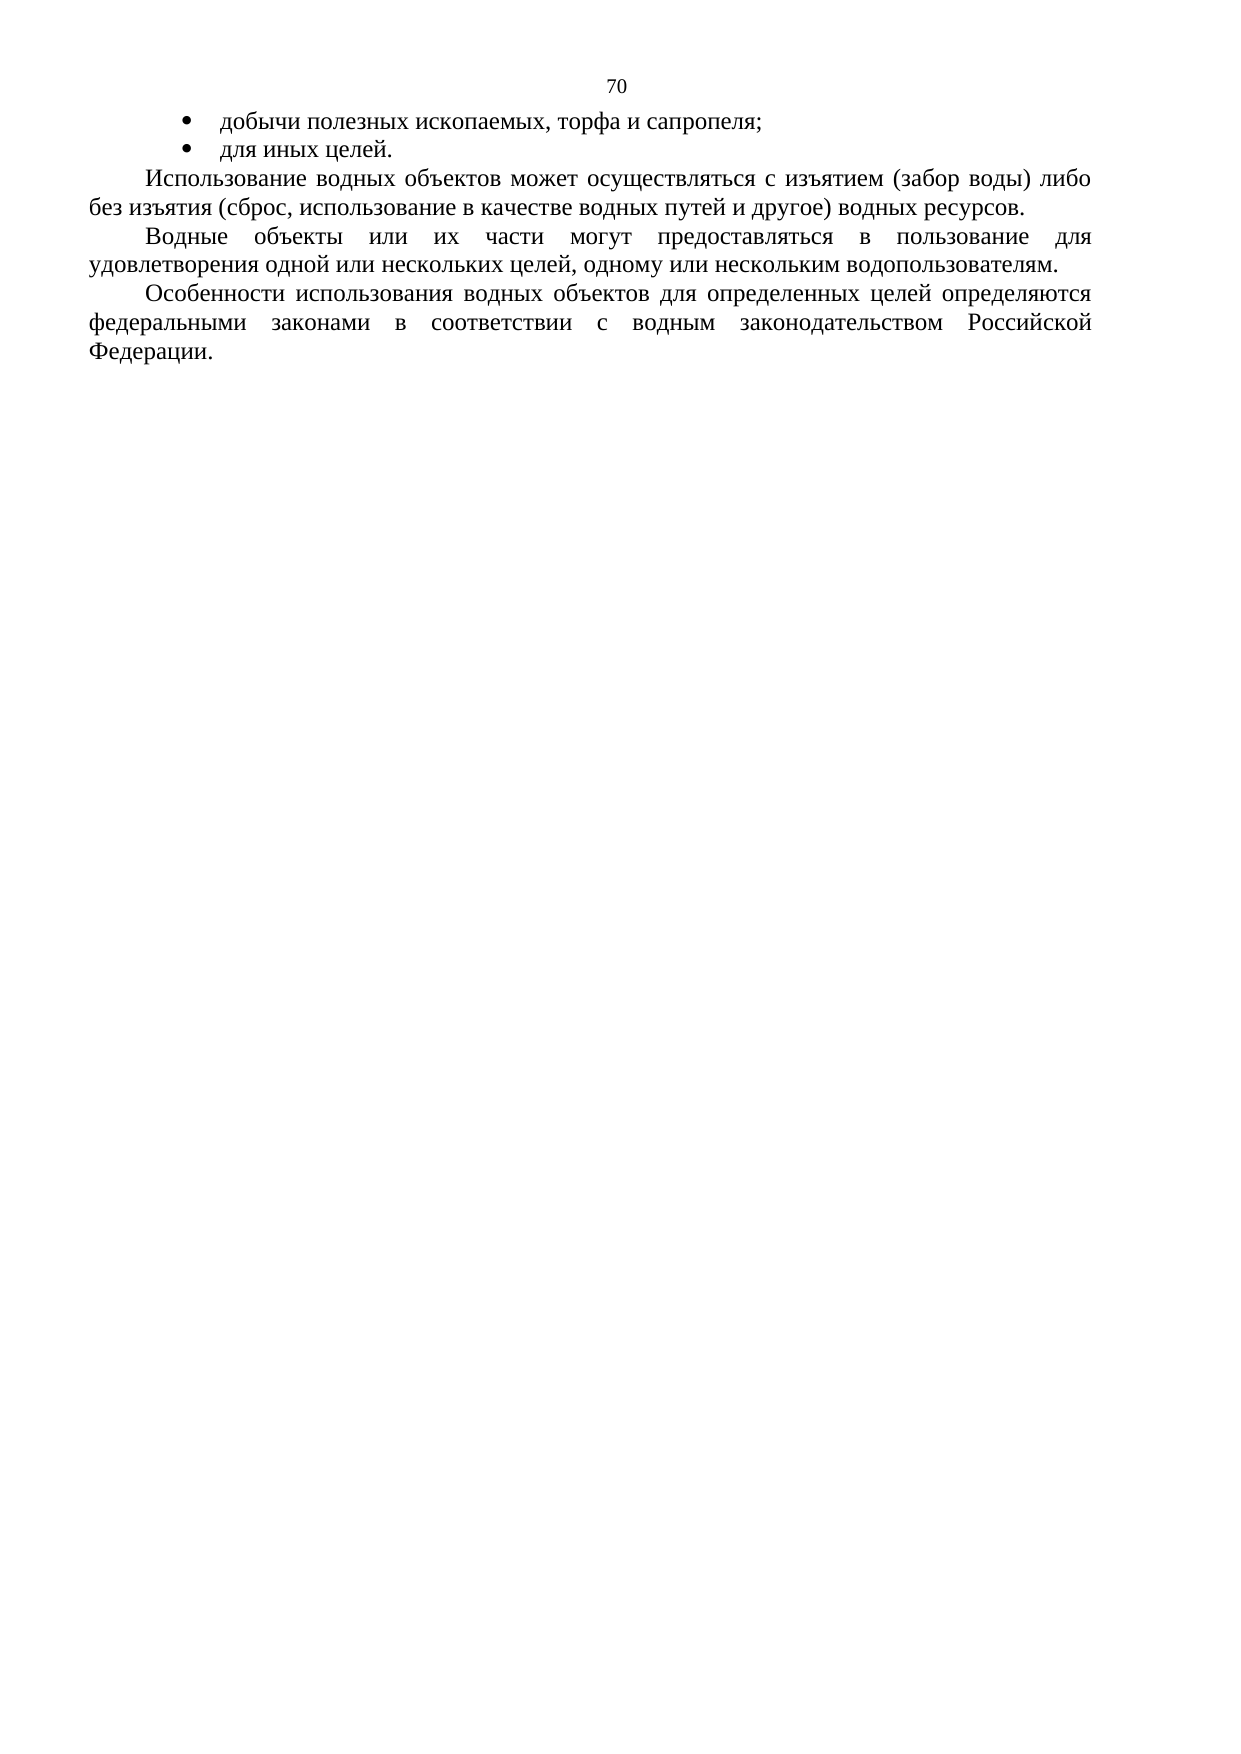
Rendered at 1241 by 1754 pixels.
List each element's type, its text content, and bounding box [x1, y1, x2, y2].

text Особенности использования водных объектов для определенных целей определяются федеральными законами в соответствии с водным законодательством Российской Федерации. [89, 278, 1092, 364]
text Водные объекты или их части могут предоставляться в пользование для удовлетворения одной или нескольких целей, одному или нескольким водопользователям. [89, 221, 1092, 278]
text Использование водных объектов может осуществляться с изъятием (забор воды) либо без изъятия (сброс, использование в качестве водных путей и другое) водных ресурсов. [89, 163, 1092, 221]
list добычи полезных ископаемых, торфа и сапропеля; [182, 106, 1092, 134]
list для иных целей. [182, 134, 1092, 163]
